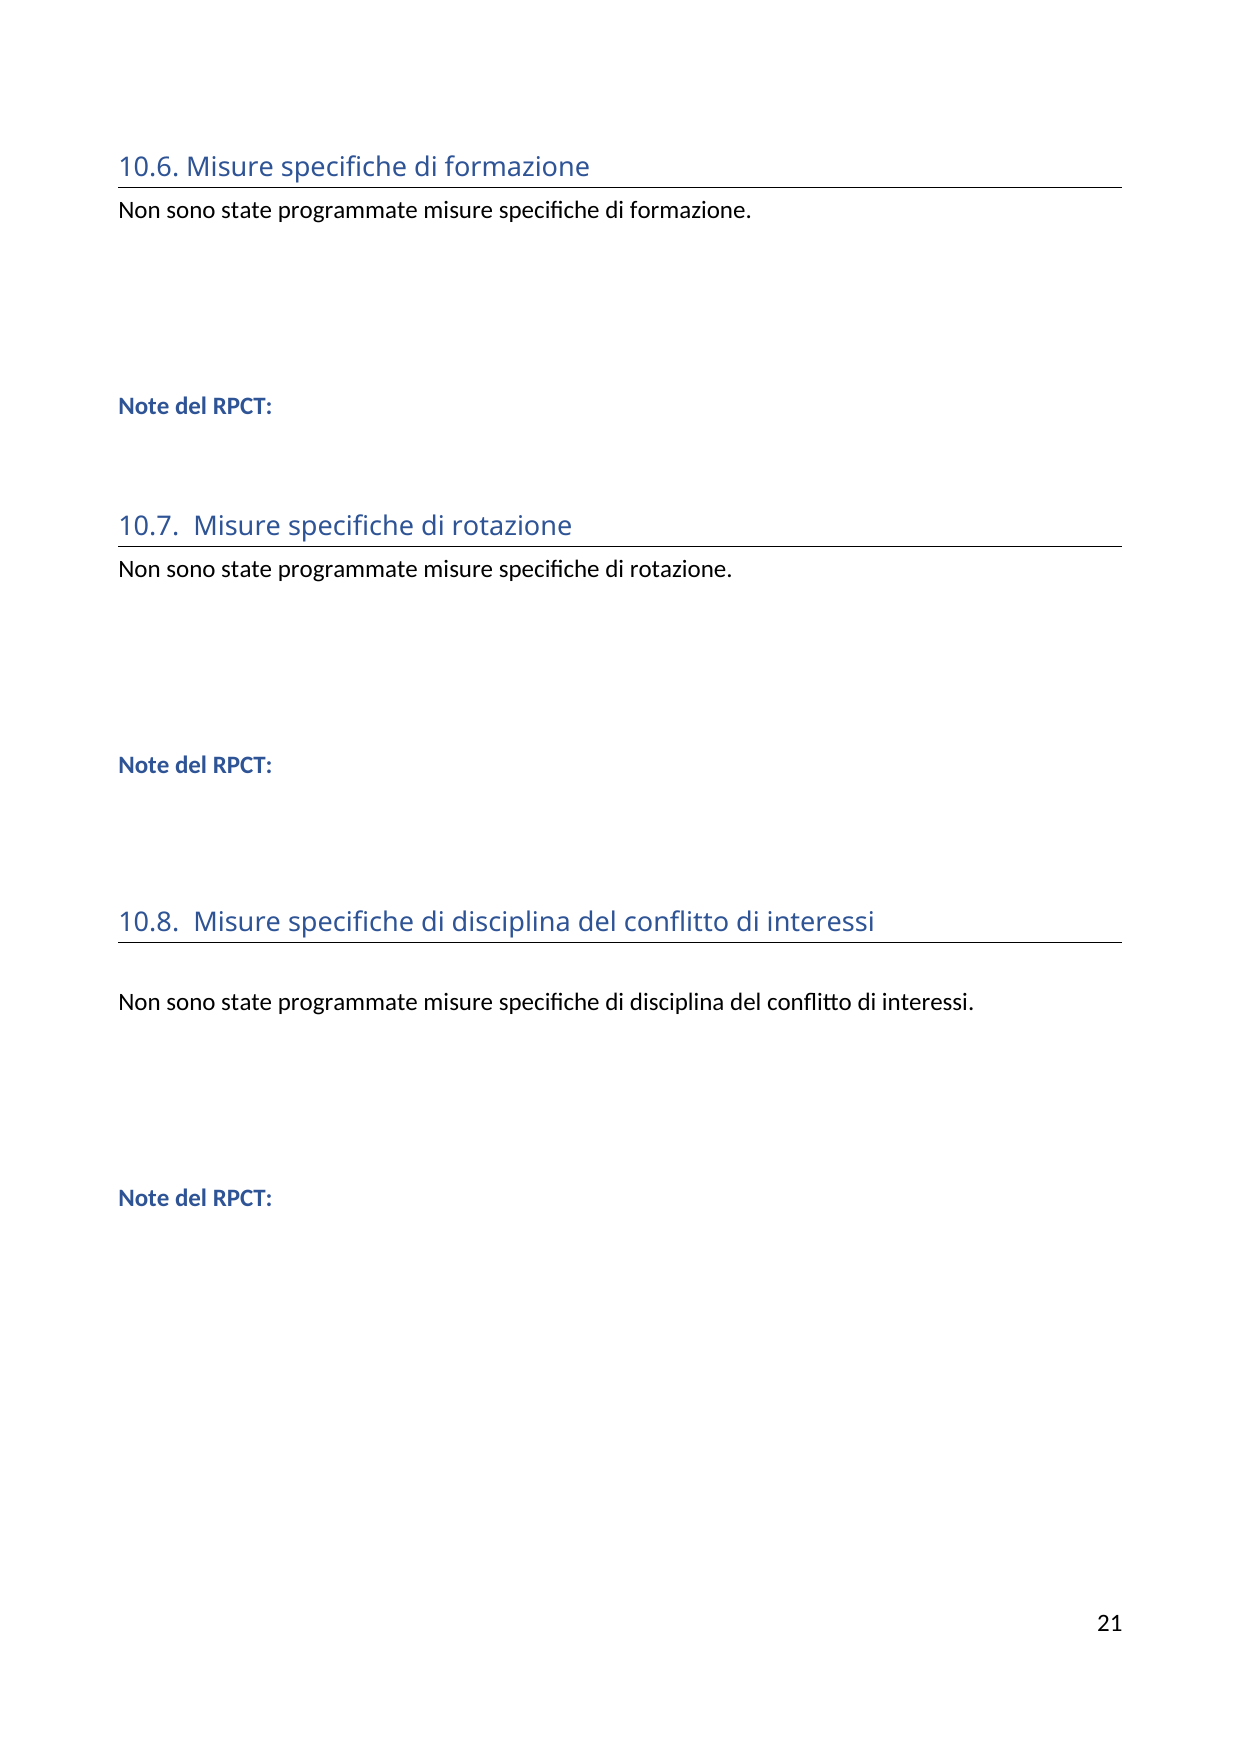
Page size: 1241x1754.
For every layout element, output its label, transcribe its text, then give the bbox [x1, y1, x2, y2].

text Note del RPCT: [118, 1182, 1122, 1213]
text Note del RPCT: [118, 749, 1122, 780]
subtitle 10.6. Misure specifiche di formazione [118, 148, 1122, 187]
text Note del RPCT: [118, 390, 1122, 421]
text Non sono state programmate misure specifiche di rotazione. [118, 553, 1122, 584]
subtitle Misure specifiche di disciplina del conflitto di interessi [118, 903, 1122, 942]
subtitle Misure specifiche di rotazione [118, 507, 1122, 546]
text Non sono state programmate misure specifiche di formazione. [118, 194, 1122, 224]
text Non sono state programmate misure specifiche di disciplina del conflitto di interessi. [118, 986, 1122, 1016]
